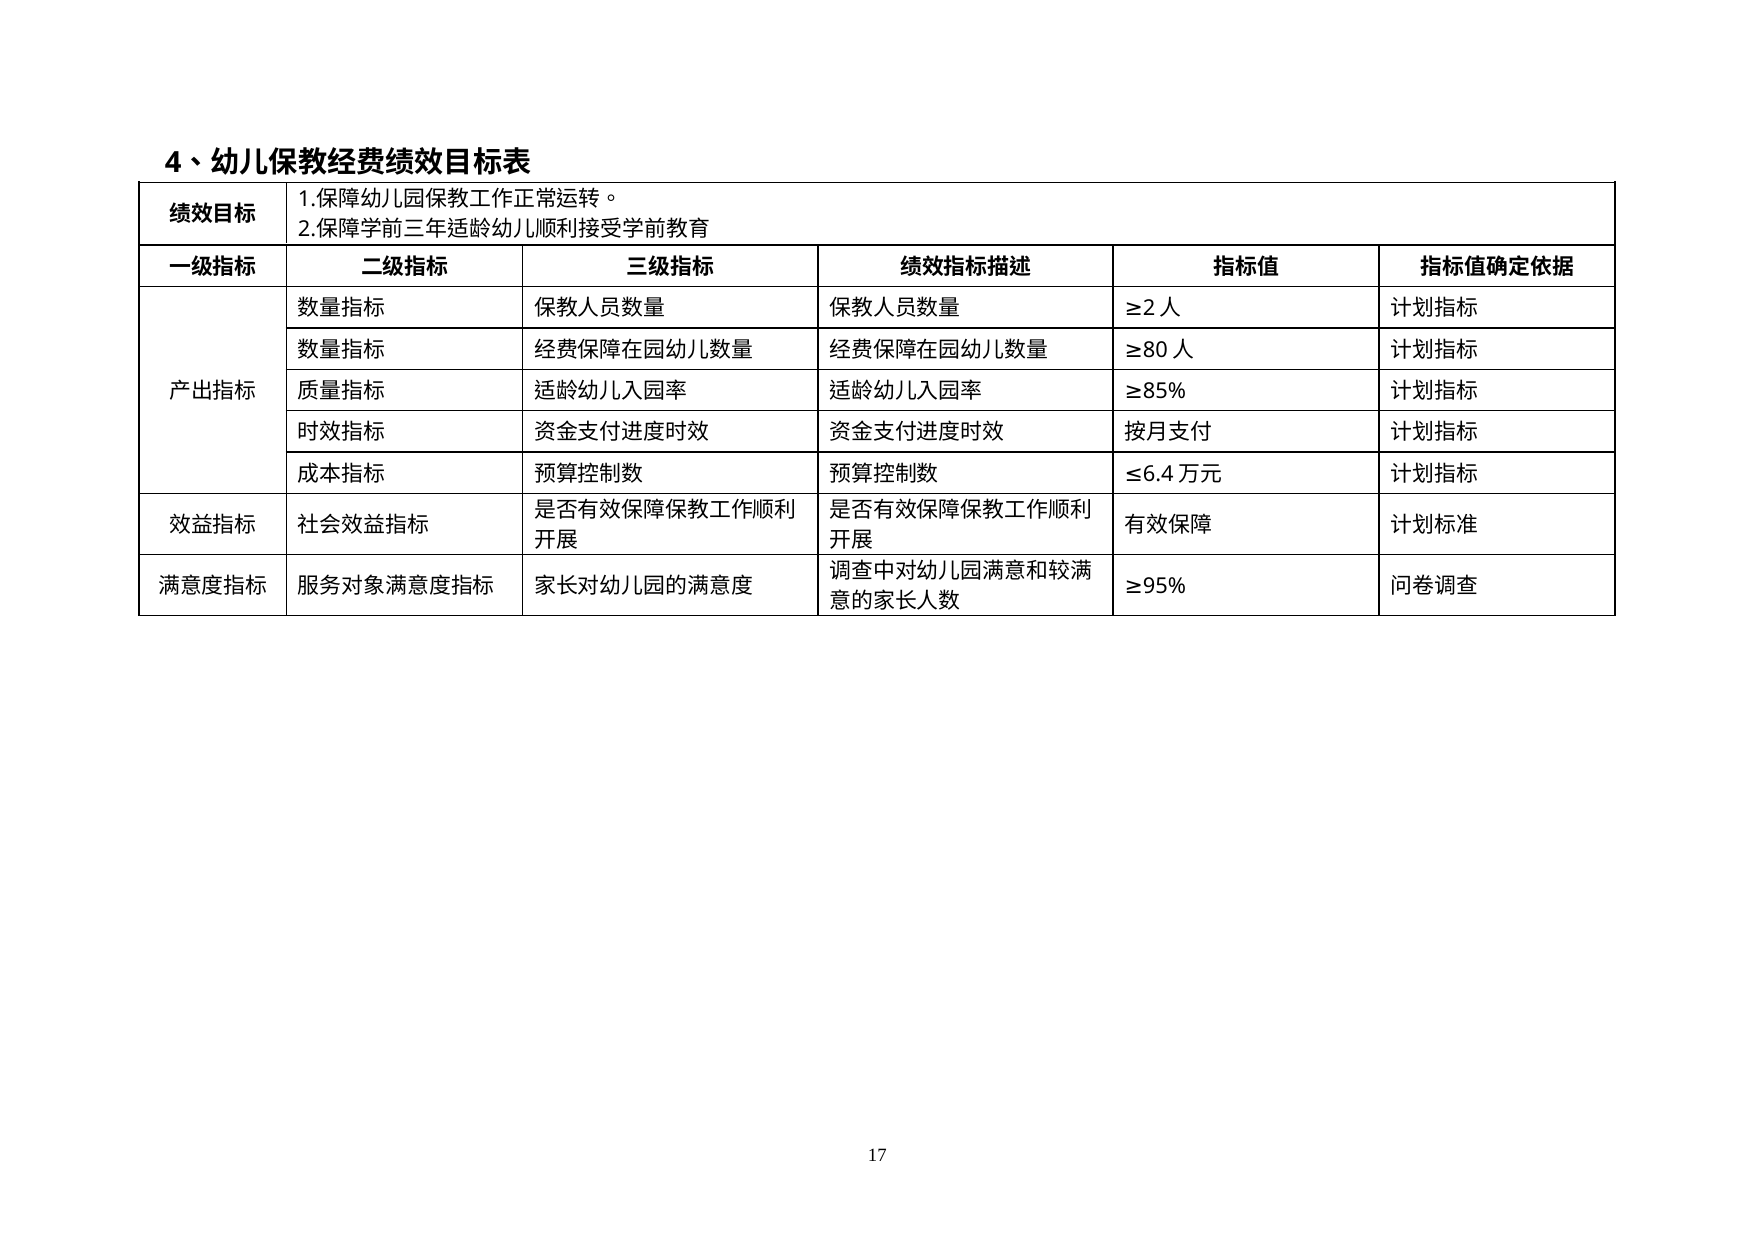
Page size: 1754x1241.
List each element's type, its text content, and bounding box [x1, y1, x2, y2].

table_cell 适龄幼儿入园率 [819, 370, 1112, 410]
table_cell 保教人员数量 [523, 287, 817, 327]
table_cell ≥95% [1114, 555, 1378, 615]
table_cell 计划指标 [1380, 370, 1614, 410]
table_cell 计划指标 [1380, 287, 1614, 327]
table_cell 满意度指标 [140, 555, 286, 615]
table_header 二级指标 [287, 246, 522, 286]
table_header 三级指标 [523, 246, 817, 286]
table_header 指标值 [1114, 246, 1378, 286]
table_cell 社会效益指标 [287, 494, 522, 554]
table_cell 产出指标 [140, 287, 286, 492]
table_cell 数量指标 [287, 287, 522, 327]
table_cell 成本指标 [287, 453, 522, 492]
table_cell 预算控制数 [819, 453, 1112, 492]
table_cell 适龄幼儿入园率 [523, 370, 817, 410]
table_cell 服务对象满意度指标 [287, 555, 522, 615]
table_cell 数量指标 [287, 329, 522, 368]
table_cell 质量指标 [287, 370, 522, 410]
table_cell ≤6.4万元 [1114, 453, 1378, 492]
table_header 1.保障幼儿园保教工作正常运转。 2.保障学前三年适龄幼儿顺利接受学前教育 [287, 183, 1614, 243]
table_cell ≥85% [1114, 370, 1378, 410]
table_cell 计划指标 [1380, 329, 1614, 368]
table_cell 资金支付进度时效 [523, 411, 817, 451]
table_cell 经费保障在园幼儿数量 [819, 329, 1112, 368]
table_cell 是否有效保障保教工作顺利开展 [523, 494, 817, 554]
table_cell 计划指标 [1380, 453, 1614, 492]
table_header 绩效目标 [140, 183, 286, 243]
table_header 绩效指标描述 [819, 246, 1112, 286]
table_cell ≥80人 [1114, 329, 1378, 368]
table_cell 时效指标 [287, 411, 522, 451]
table_header 指标值确定依据 [1380, 246, 1614, 286]
table_cell 保教人员数量 [819, 287, 1112, 327]
table_cell 有效保障 [1114, 494, 1378, 554]
table_cell 是否有效保障保教工作顺利开展 [819, 494, 1112, 554]
table_cell 经费保障在园幼儿数量 [523, 329, 817, 368]
table_cell 计划标准 [1380, 494, 1614, 554]
table_cell 计划指标 [1380, 411, 1614, 451]
table_cell ≥2人 [1114, 287, 1378, 327]
text 4、幼儿保教经费绩效目标表 [106, 142, 1648, 181]
table_header 一级指标 [140, 246, 286, 286]
table_cell 问卷调查 [1380, 555, 1614, 615]
table_cell 调查中对幼儿园满意和较满意的家长人数 [819, 555, 1112, 615]
table_cell 资金支付进度时效 [819, 411, 1112, 451]
table_cell 预算控制数 [523, 453, 817, 492]
table_cell 效益指标 [140, 494, 286, 554]
table_cell 家长对幼儿园的满意度 [523, 555, 817, 615]
table_cell 按月支付 [1114, 411, 1378, 451]
